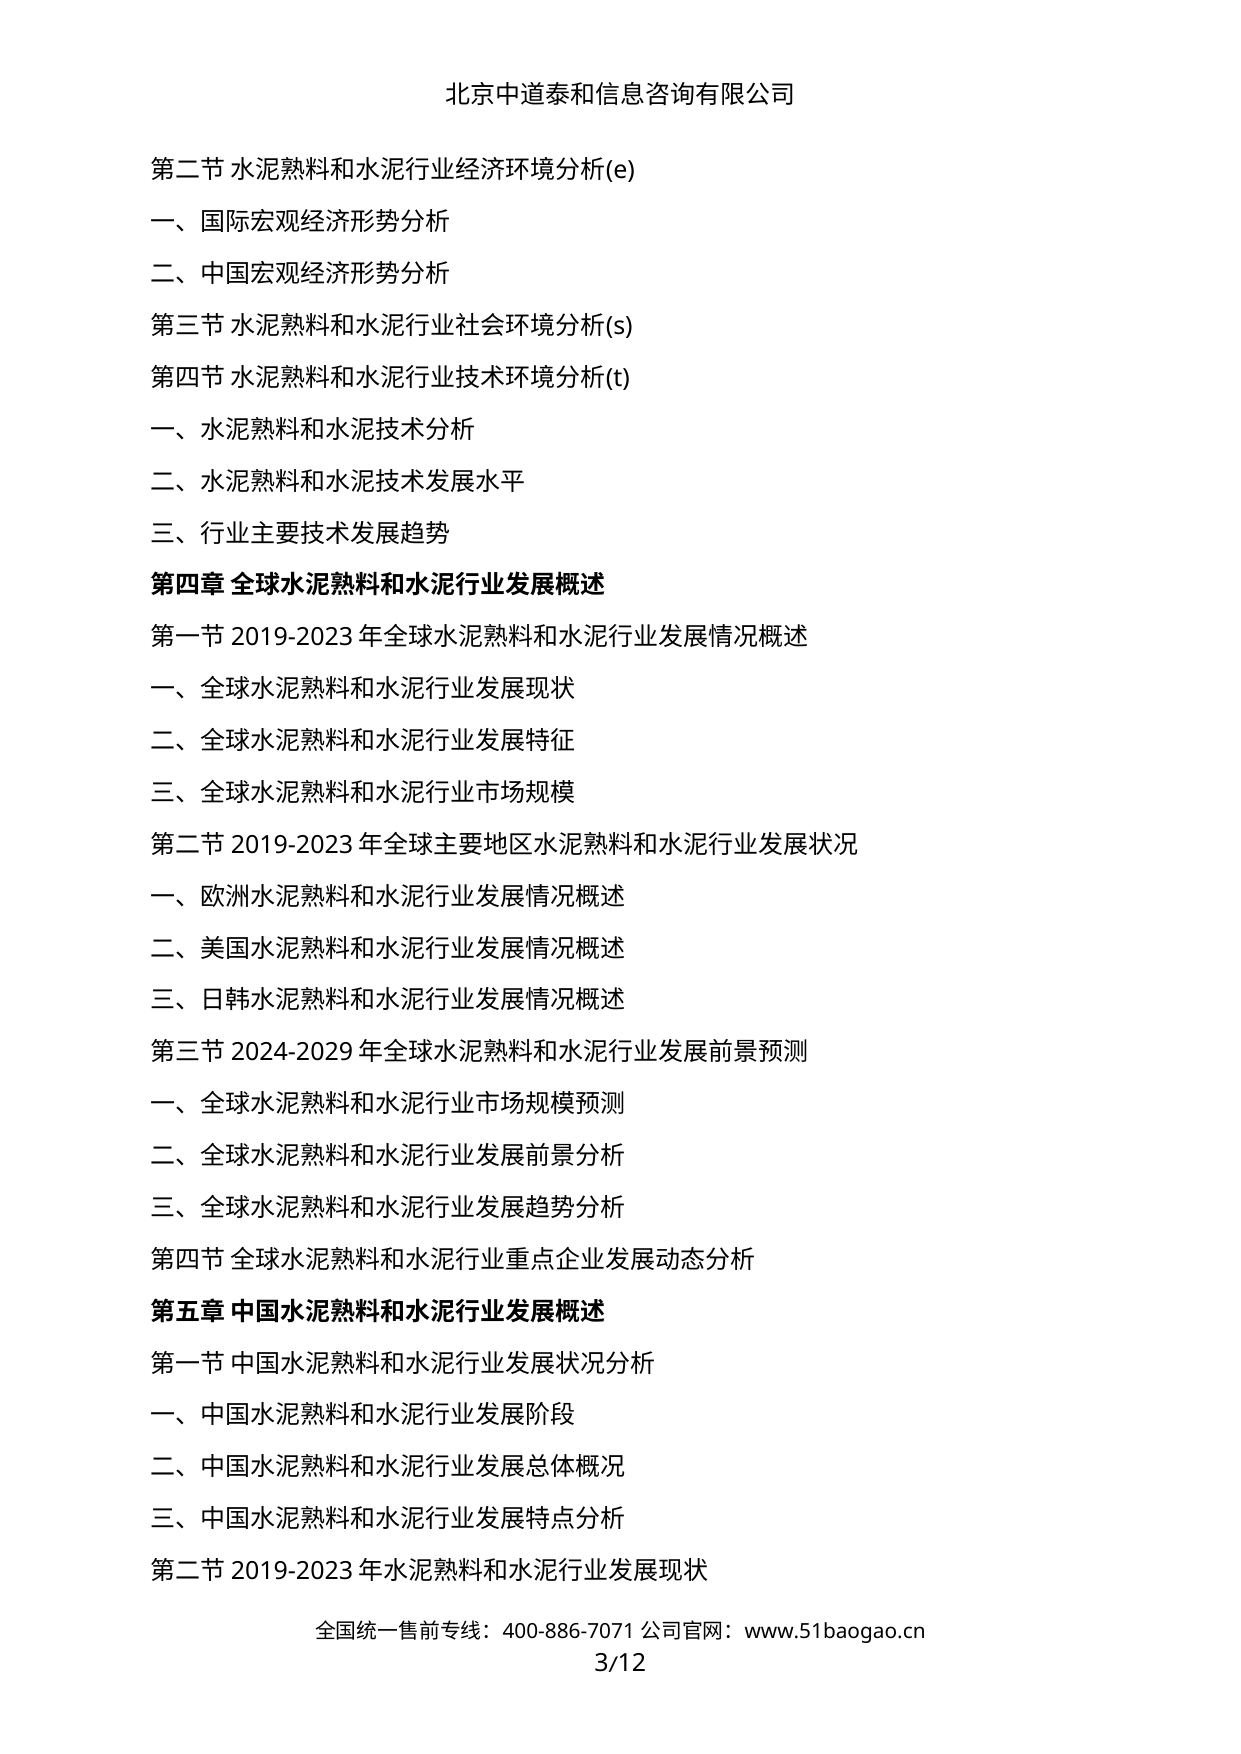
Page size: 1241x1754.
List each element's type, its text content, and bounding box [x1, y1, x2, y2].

text 一、欧洲水泥熟料和水泥行业发展情况概述 [150, 876, 1090, 912]
text 第四节 水泥熟料和水泥行业技术环境分析(t) [150, 357, 1090, 394]
text 一、全球水泥熟料和水泥行业市场规模预测 [150, 1084, 1090, 1120]
text 第五章 中国水泥熟料和水泥行业发展概述 [150, 1291, 1090, 1327]
text 二、水泥熟料和水泥技术发展水平 [150, 461, 1090, 497]
text 第二节 2019-2023年水泥熟料和水泥行业发展现状 [150, 1551, 1090, 1587]
text 一、水泥熟料和水泥技术分析 [150, 409, 1090, 446]
text 第三节 水泥熟料和水泥行业社会环境分析(s) [150, 306, 1090, 342]
text 三、全球水泥熟料和水泥行业发展趋势分析 [150, 1187, 1090, 1224]
text 第三节 2024-2029年全球水泥熟料和水泥行业发展前景预测 [150, 1032, 1090, 1068]
text 三、行业主要技术发展趋势 [150, 513, 1090, 549]
text 第四章 全球水泥熟料和水泥行业发展概述 [150, 565, 1090, 601]
text 第二节 水泥熟料和水泥行业经济环境分析(e) [150, 150, 1090, 186]
text 二、全球水泥熟料和水泥行业发展前景分析 [150, 1136, 1090, 1172]
text 一、中国水泥熟料和水泥行业发展阶段 [150, 1395, 1090, 1431]
text 三、全球水泥熟料和水泥行业市场规模 [150, 772, 1090, 809]
text 第二节 2019-2023年全球主要地区水泥熟料和水泥行业发展状况 [150, 824, 1090, 861]
text 三、中国水泥熟料和水泥行业发展特点分析 [150, 1499, 1090, 1535]
text 一、国际宏观经济形势分析 [150, 202, 1090, 238]
text 二、美国水泥熟料和水泥行业发展情况概述 [150, 928, 1090, 964]
text 第一节 中国水泥熟料和水泥行业发展状况分析 [150, 1343, 1090, 1379]
text 二、全球水泥熟料和水泥行业发展特征 [150, 721, 1090, 757]
text 三、日韩水泥熟料和水泥行业发展情况概述 [150, 980, 1090, 1016]
text 第一节 2019-2023年全球水泥熟料和水泥行业发展情况概述 [150, 617, 1090, 653]
text 二、中国宏观经济形势分析 [150, 254, 1090, 290]
text 一、全球水泥熟料和水泥行业发展现状 [150, 669, 1090, 705]
text 二、中国水泥熟料和水泥行业发展总体概况 [150, 1447, 1090, 1483]
text 第四节 全球水泥熟料和水泥行业重点企业发展动态分析 [150, 1239, 1090, 1276]
